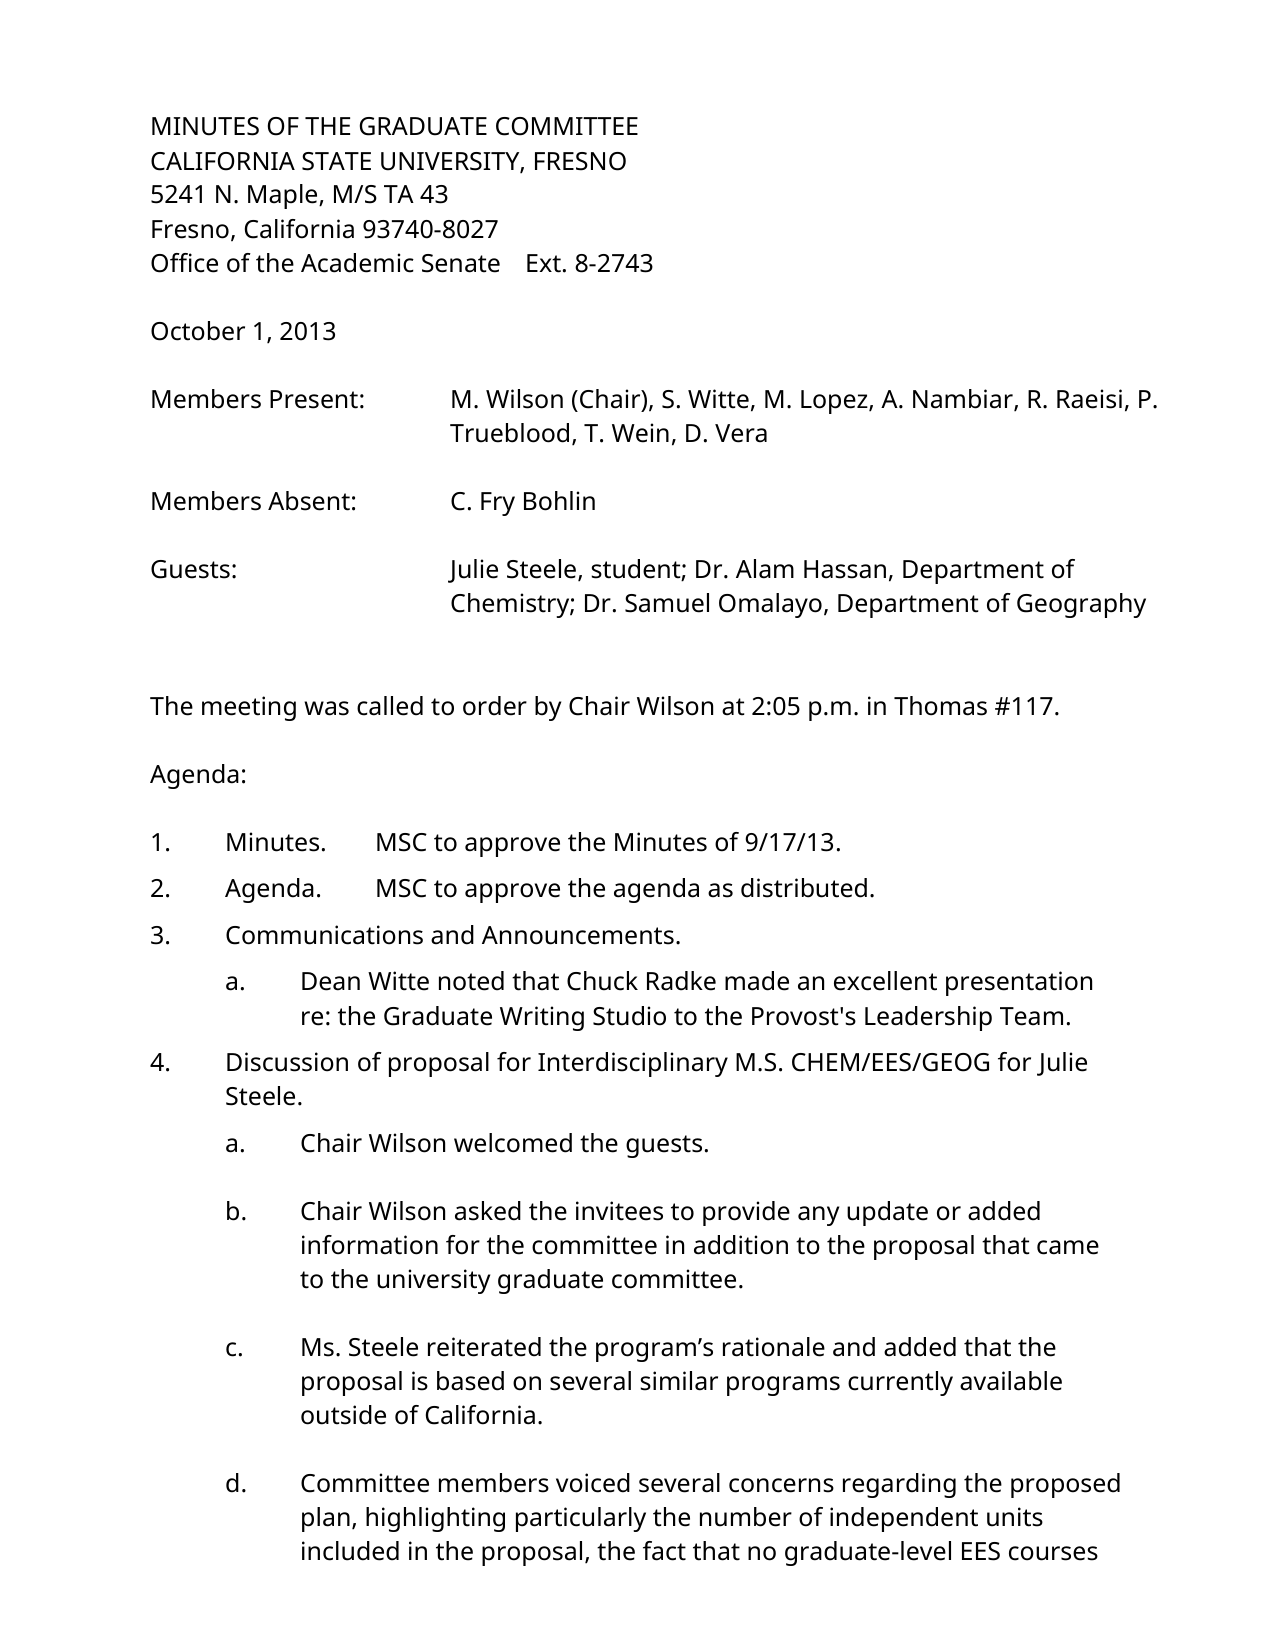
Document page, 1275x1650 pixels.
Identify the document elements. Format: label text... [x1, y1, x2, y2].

list Chair Wilson welcomed the guests. [225, 1125, 1125, 1159]
list Ms. Steele reiterated the program’s rationale and added that the proposal is based on several similar programs currently available outside of California. [225, 1330, 1125, 1432]
list Chair Wilson asked the invitees to provide any update or added information for the committee in addition to the proposal that came to the university graduate committee. [225, 1193, 1125, 1296]
text Agenda: [150, 756, 1125, 790]
list Communications and Announcements. [150, 917, 1125, 952]
subtitle Office of the Academic Senate Ext. 8-2743 [150, 245, 1125, 279]
subtitle MINUTES OF THE GRADUATE COMMITTEE [150, 109, 1125, 143]
list Minutes. MSC to approve the Minutes of 9/17/13. [150, 824, 1125, 858]
text Guests: Julie Steele, student; Dr. Alam Hassan, Department of Chemistry; Dr. Samuel Omalayo, Department of Geography [150, 552, 1200, 654]
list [225, 1466, 1125, 1568]
text Members Absent: C. Fry Bohlin [150, 484, 1200, 518]
text Members Present: M. Wilson (Chair), S. Witte, M. Lopez, A. Nambiar, R. Raeisi, P. Trueblood, T. Wein, D. Vera [150, 382, 1200, 450]
text October 1, 2013 [150, 313, 1125, 347]
list Discussion of proposal for Interdisciplinary M.S. CHEM/EES/GEOG for Julie Steele. [150, 1045, 1125, 1113]
subtitle CALIFORNIA STATE UNIVERSITY, FRESNO [150, 143, 1125, 177]
subtitle 5241 N. Maple, M/S TA 43 [150, 177, 1125, 211]
text The meeting was called to order by Chair Wilson at 2:05 p.m. in Thomas #117. [150, 688, 1125, 722]
list Dean Witte noted that Chuck Radke made an excellent presentation re: the Graduate Writing Studio to the Provost's Leadership Team. [225, 964, 1125, 1032]
subtitle Fresno, California 93740-8027 [150, 211, 1125, 245]
list Agenda. MSC to approve the agenda as distributed. [150, 871, 1125, 905]
